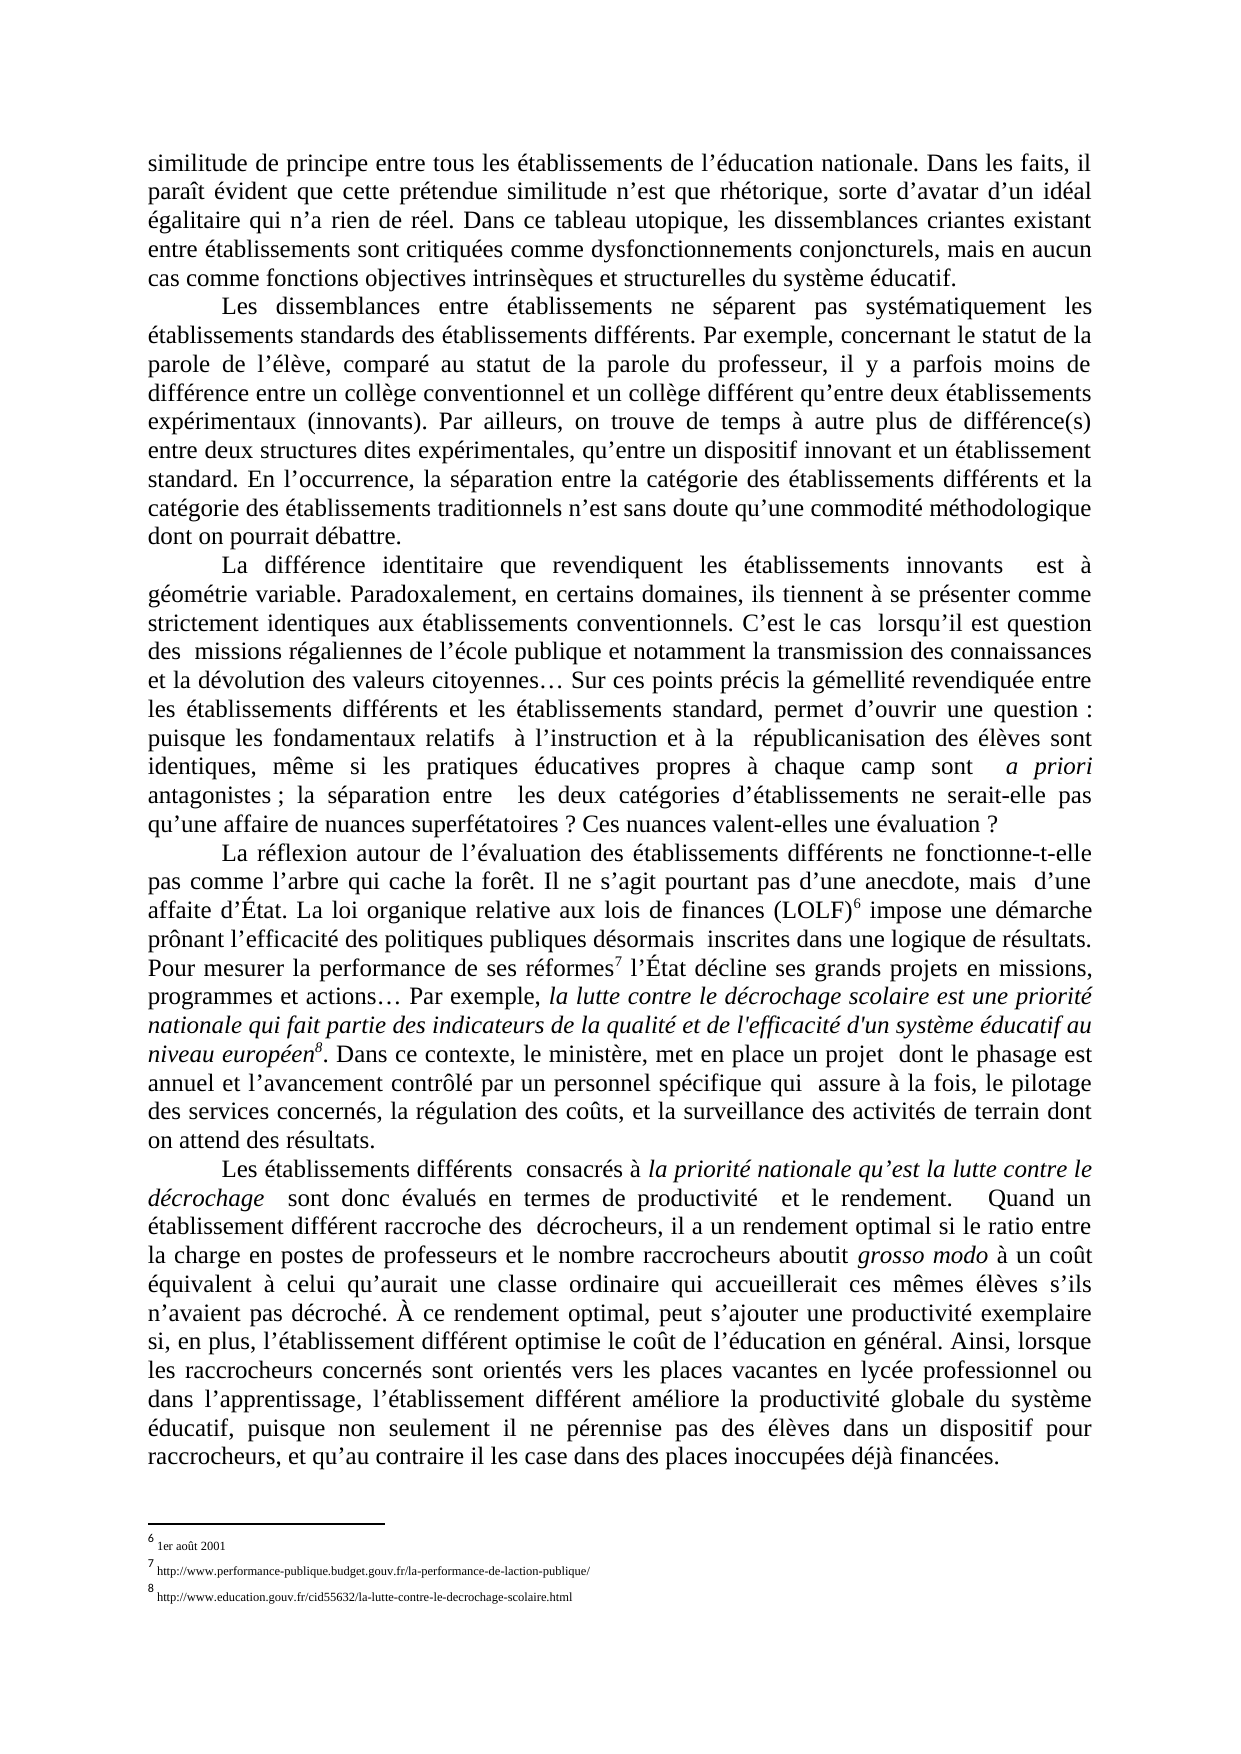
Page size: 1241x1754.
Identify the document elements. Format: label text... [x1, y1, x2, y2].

text La différence identitaire que revendiquent les établissements innovants est à géométrie variable. Paradoxalement, en certains domaines, ils tiennent à se présenter comme strictement identiques aux établissements conventionnels. C’est le cas lorsqu’il est question des missions régaliennes de l’école publique et notamment la transmission des connaissances et la dévolution des valeurs citoyennes… Sur ces points précis la gémellité revendiquée entre les établissements différents et les établissements standard, permet d’ouvrir une question : puisque les fondamentaux relatifs à l’instruction et à la républicanisation des élèves sont identiques, même si les pratiques éducatives propres à chaque camp sont a priori antagonistes ; la séparation entre les deux catégories d’établissements ne serait-elle pas qu’une affaire de nuances superfétatoires ? Ces nuances valent-elles une évaluation ? [148, 550, 1093, 838]
text Les dissemblances entre établissements ne séparent pas systématiquement les établissements standards des établissements différents. Par exemple, concernant le statut de la parole de l’élève, comparé au statut de la parole du professeur, il y a parfois moins de différence entre un collège conventionnel et un collège différent qu’entre deux établissements expérimentaux (innovants). Par ailleurs, on trouve de temps à autre plus de différence(s) entre deux structures dites expérimentales, qu’entre un dispositif innovant et un établissement standard. En l’occurrence, la séparation entre la catégorie des établissements différents et la catégorie des établissements traditionnels n’est sans doute qu’une commodité méthodologique dont on pourrait débattre. [148, 291, 1093, 550]
text La réflexion autour de l’évaluation des établissements différents ne fonctionne-t-elle pas comme l’arbre qui cache la forêt. Il ne s’agit pourtant pas d’une anecdote, mais d’une affaite d’État. La loi organique relative aux lois de finances (LOLF) impose une démarche prônant l’efficacité des politiques publiques désormais inscrites dans une logique de résultats. Pour mesurer la performance de ses réformes l’État décline ses grands projets en missions, programmes et actions… Par exemple, la lutte contre le décrochage scolaire est une priorité nationale qui fait partie des indicateurs de la qualité et de l'efficacité d'un système éducatif au niveau européen. Dans ce contexte, le ministère, met en place un projet dont le phasage est annuel et l’avancement contrôlé par un personnel spécifique qui assure à la fois, le pilotage des services concernés, la régulation des coûts, et la surveillance des activités de terrain dont on attend des résultats. [148, 838, 1093, 1154]
text Les établissements différents consacrés à la priorité nationale qu’est la lutte contre le décrochage sont donc évalués en termes de productivité et le rendement. Quand un établissement différent raccroche des décrocheurs, il a un rendement optimal si le ratio entre la charge en postes de professeurs et le nombre raccrocheurs aboutit grosso modo à un coût équivalent à celui qu’aurait une classe ordinaire qui accueillerait ces mêmes élèves s’ils n’avaient pas décroché. À ce rendement optimal, peut s’ajouter une productivité exemplaire si, en plus, l’établissement différent optimise le coût de l’éducation en général. Ainsi, lorsque les raccrocheurs concernés sont orientés vers les places vacantes en lycée professionnel ou dans l’apprentissage, l’établissement différent améliore la productivité globale du système éducatif, puisque non seulement il ne pérennise pas des élèves dans un dispositif pour raccrocheurs, et qu’au contraire il les case dans des places inoccupées déjà financées. [148, 1154, 1093, 1470]
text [148, 148, 1093, 291]
